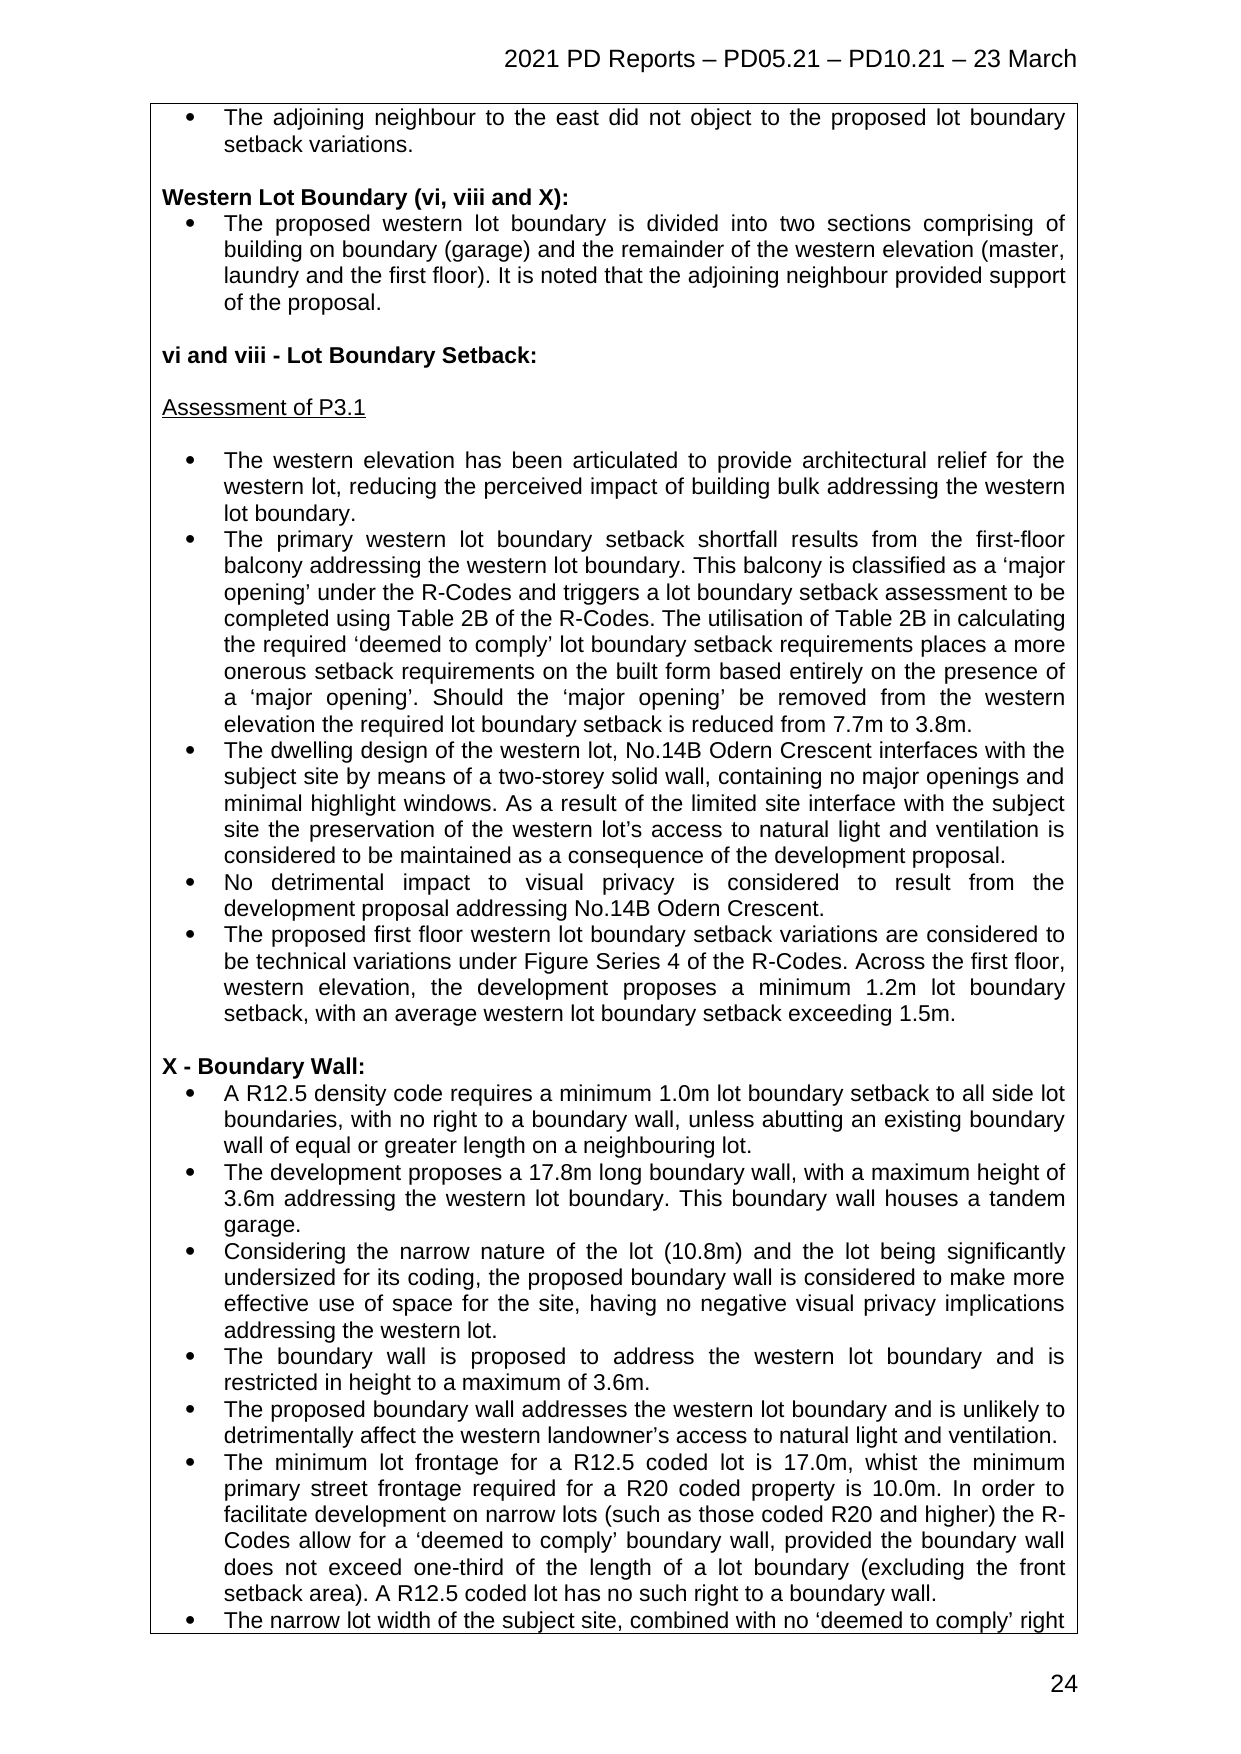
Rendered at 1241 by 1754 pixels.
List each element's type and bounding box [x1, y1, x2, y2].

table_cell [151, 104, 1077, 1633]
